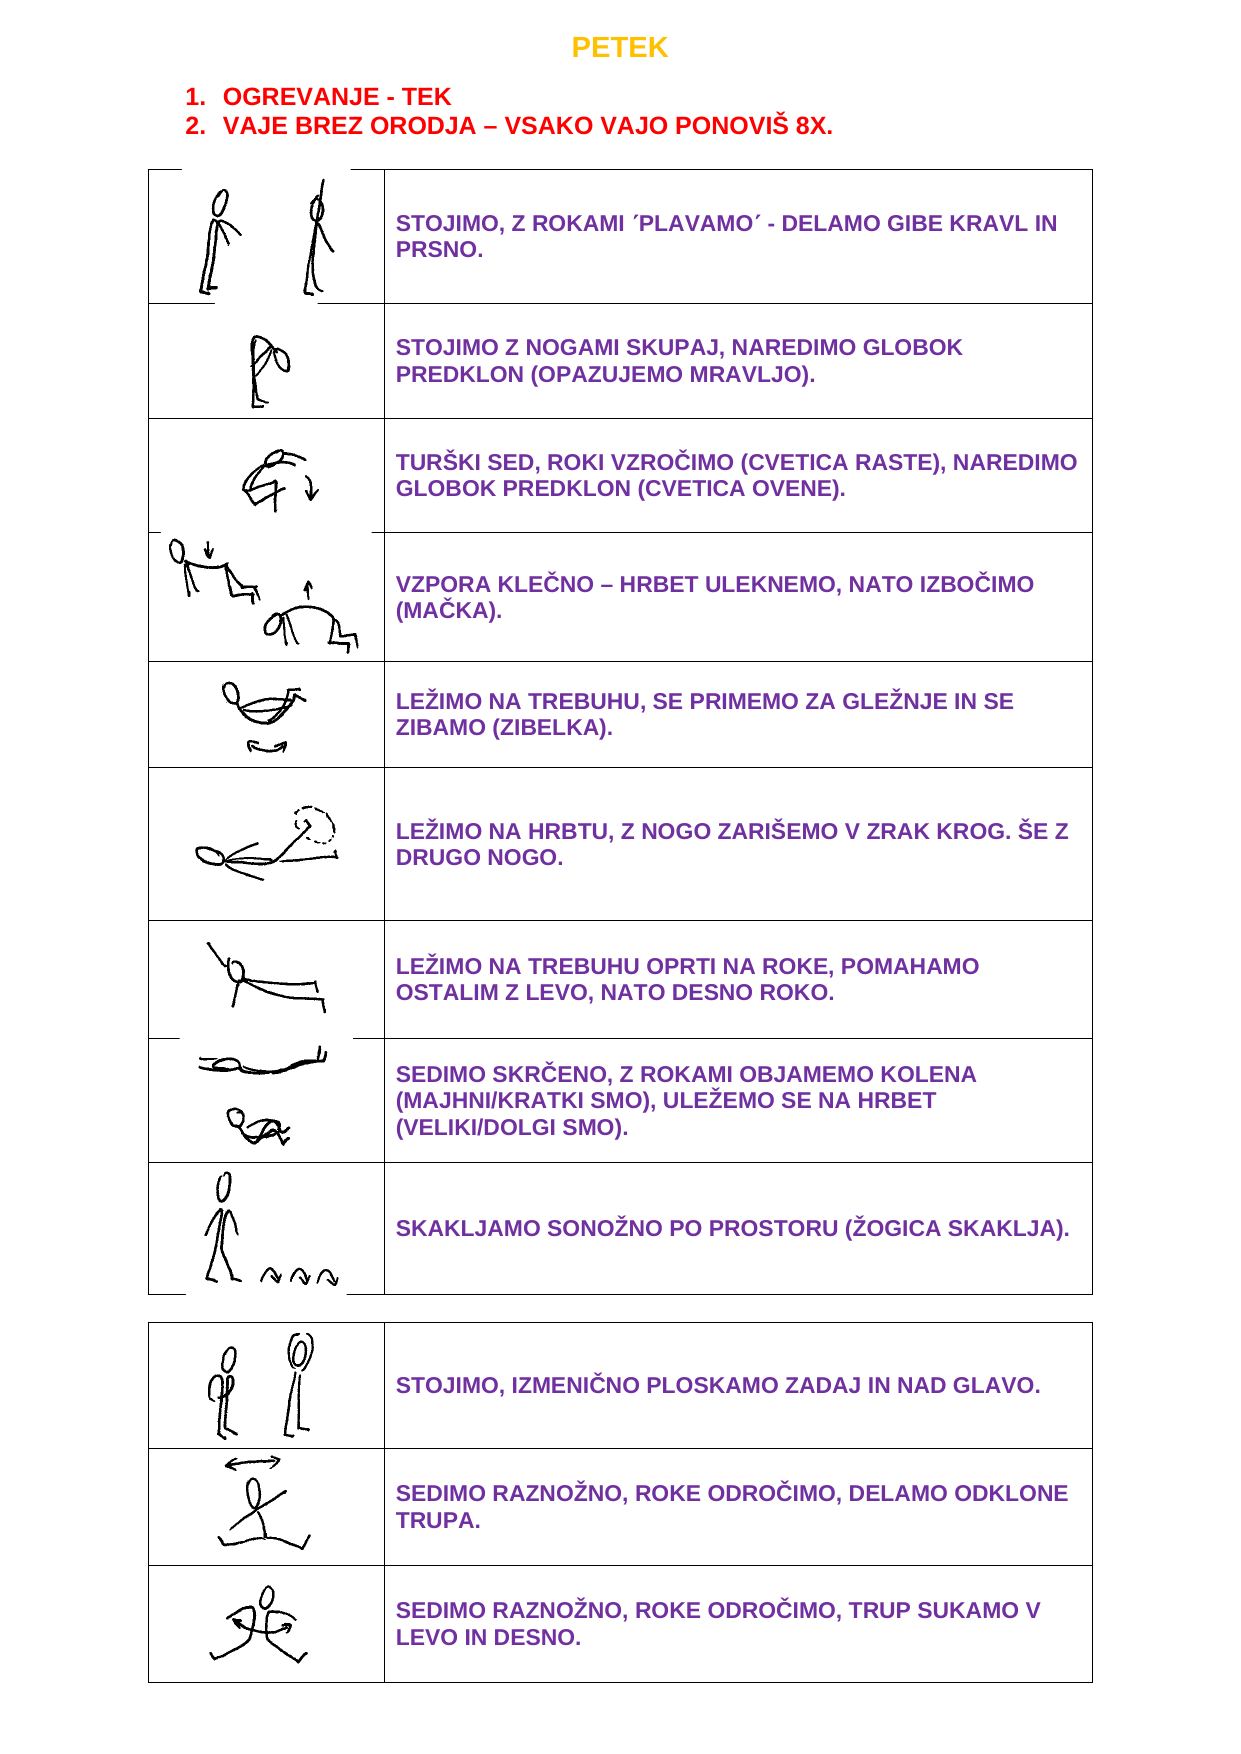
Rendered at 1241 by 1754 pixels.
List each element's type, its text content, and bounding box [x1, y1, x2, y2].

table_header STOJIMO, Z ROKAMI PLAVAMO - DELAMO GIBE KRAVL IN PRSNO. [385, 170, 1092, 302]
table_cell [149, 1449, 384, 1565]
picture [198, 1451, 335, 1562]
table_header [149, 170, 181, 302]
table_cell [149, 921, 384, 1037]
picture [189, 1573, 343, 1674]
table_cell [149, 1566, 384, 1682]
table_cell [149, 419, 384, 532]
picture [185, 1163, 347, 1295]
table_header STOJIMO, IZMENIČNO PLOSKAMO ZADAJ IN NAD GLAVO. [385, 1323, 1092, 1447]
table_cell SKAKLJAMO SONOŽNO PO PROSTORU (ŽOGICA SKAKLJA). [385, 1163, 1092, 1294]
table_cell LEŽIMO NA TREBUHU OPRTI NA ROKE, POMAHAMO OSTALIM Z LEVO, NATO DESNO ROKO. [385, 921, 1092, 1037]
list OGREVANJE - TEK [185, 82, 1093, 111]
picture [181, 169, 351, 418]
table_cell [149, 662, 384, 767]
picture [179, 1038, 353, 1162]
list VAJE BREZ ORODJA – VSAKO VAJO PONOVIŠ 8X. [185, 111, 1093, 140]
table_header [149, 1323, 384, 1447]
table_cell [149, 533, 160, 661]
picture [180, 1324, 353, 1446]
table_cell [149, 1163, 185, 1294]
table_cell TURŠKI SED, ROKI VZROČIMO (CVETICA RASTE), NAREDIMO GLOBOK PREDKLON (CVETICA OVENE). [385, 419, 1092, 532]
picture [175, 800, 358, 888]
table_cell [149, 1039, 179, 1162]
table_cell [149, 768, 384, 920]
picture [198, 430, 335, 520]
table_cell LEŽIMO NA TREBUHU, SE PRIMEMO ZA GLEŽNJE IN SE ZIBAMO (ZIBELKA). [385, 662, 1092, 767]
table_cell [318, 304, 384, 418]
picture [160, 532, 372, 661]
picture [198, 672, 335, 756]
text PETEK [148, 29, 1093, 63]
picture [185, 927, 347, 1031]
table_cell [353, 1039, 384, 1162]
table_cell SEDIMO SKRČENO, Z ROKAMI OBJAMEMO KOLENA (MAJHNI/KRATKI SMO), ULEŽEMO SE NA HRBET (VELIKI/DOLGI SMO). [385, 1039, 1092, 1162]
table_cell SEDIMO RAZNOŽNO, ROKE ODROČIMO, TRUP SUKAMO V LEVO IN DESNO. [385, 1566, 1092, 1682]
table_cell SEDIMO RAZNOŽNO, ROKE ODROČIMO, DELAMO ODKLONE TRUPA. [385, 1449, 1092, 1565]
table_cell LEŽIMO NA HRBTU, Z NOGO ZARIŠEMO V ZRAK KROG. ŠE Z DRUGO NOGO. [385, 768, 1092, 920]
table_cell [372, 533, 384, 661]
table_cell STOJIMO Z NOGAMI SKUPAJ, NAREDIMO GLOBOK PREDKLON (OPAZUJEMO MRAVLJO). [385, 304, 1092, 418]
table_cell [149, 304, 214, 418]
table_cell VZPORA KLEČNO – HRBET ULEKNEMO, NATO IZBOČIMO (MAČKA). [385, 533, 1092, 661]
table_cell [347, 1163, 384, 1294]
table_header [351, 170, 384, 302]
